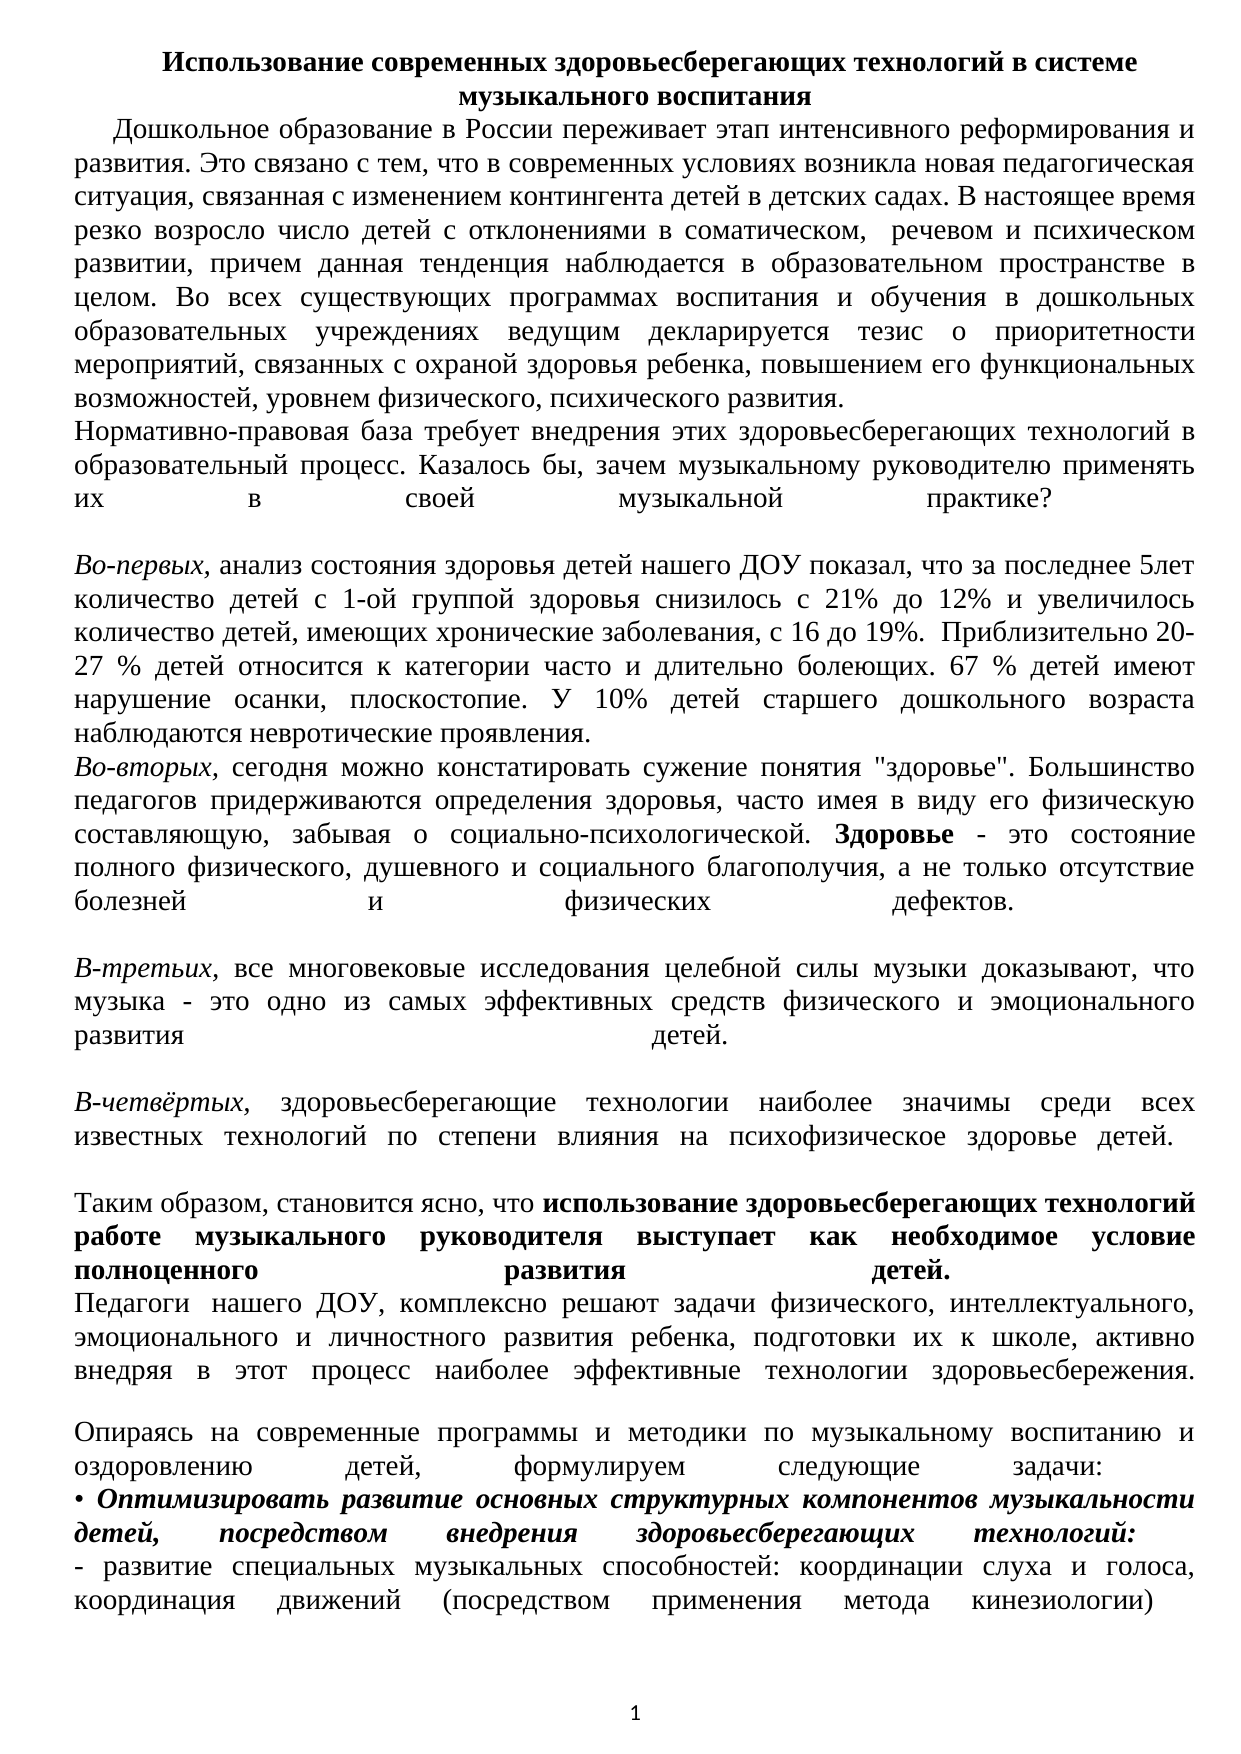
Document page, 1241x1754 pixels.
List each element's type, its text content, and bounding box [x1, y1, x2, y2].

text Нормативно-правовая база требует внедрения этих здоровьесберегающих технологий в образовательный процесс. Казалось бы, зачем музыкальному руководителю применять их в своей музыкальной практике? Во-первых, анализ состояния здоровья детей нашего ДОУ показал, что за последнее 5лет количество детей с 1-ой группой здоровья снизилось с 21% до 12% и увеличилось количество детей, имеющих хронические заболевания, с 16 до 19%. Приблизительно 20-27 % детей относится к категории часто и длительно болеющих. 67 % детей имеют нарушение осанки, плоскостопие. У 10% детей старшего дошкольного возраста наблюдаются невротические проявления. [74, 413, 1196, 749]
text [74, 1414, 1196, 1615]
text Использование современных здоровьесберегающих технологий в системе музыкального воспитания [74, 44, 1196, 111]
text Во-вторых, сегодня можно констатировать сужение понятия "здоровье". Большинство педагогов придерживаются определения здоровья, часто имея в виду его физическую составляющую, забывая о социально-психологической. Здоровье - это состояние полного физического, душевного и социального благополучия, а не только отсутствие болезней и физических дефектов. В-третьих, все многовековые исследования целебной силы музыки доказывают, что музыка - это одно из самых эффективных средств физического и эмоционального развития детей. В-четвёртых, здоровьесберегающие технологии наиболее значимы среди всех известных технологий по степени влияния на психофизическое здоровье детей. Таким образом, становится ясно, что использование здоровьесберегающих технологий работе музыкального руководителя выступает как необходимое условие полноценного развития детей. Педагоги нашего ДОУ, комплексно решают задачи физического, интеллектуального, эмоционального и личностного развития ребенка, подготовки их к школе, активно внедряя в этот процесс наиболее эффективные технологии здоровьесбережения. [74, 749, 1196, 1414]
text Дошкольное образование в России переживает этап интенсивного реформирования и развития. Это связано с тем, что в современных условиях возникла новая педагогическая ситуация, связанная с изменением контингента детей в детских садах. В настоящее время резко возросло число детей с отклонениями в соматическом, речевом и психическом развитии, причем данная тенденция наблюдается в образовательном пространстве в целом. Во всех существующих программах воспитания и обучения в дошкольных образовательных учреждениях ведущим декларируется тезис о приоритетности мероприятий, связанных с охраной здоровья ребенка, повышением его функциональных возможностей, уровнем физического, психического развития. [74, 111, 1196, 413]
